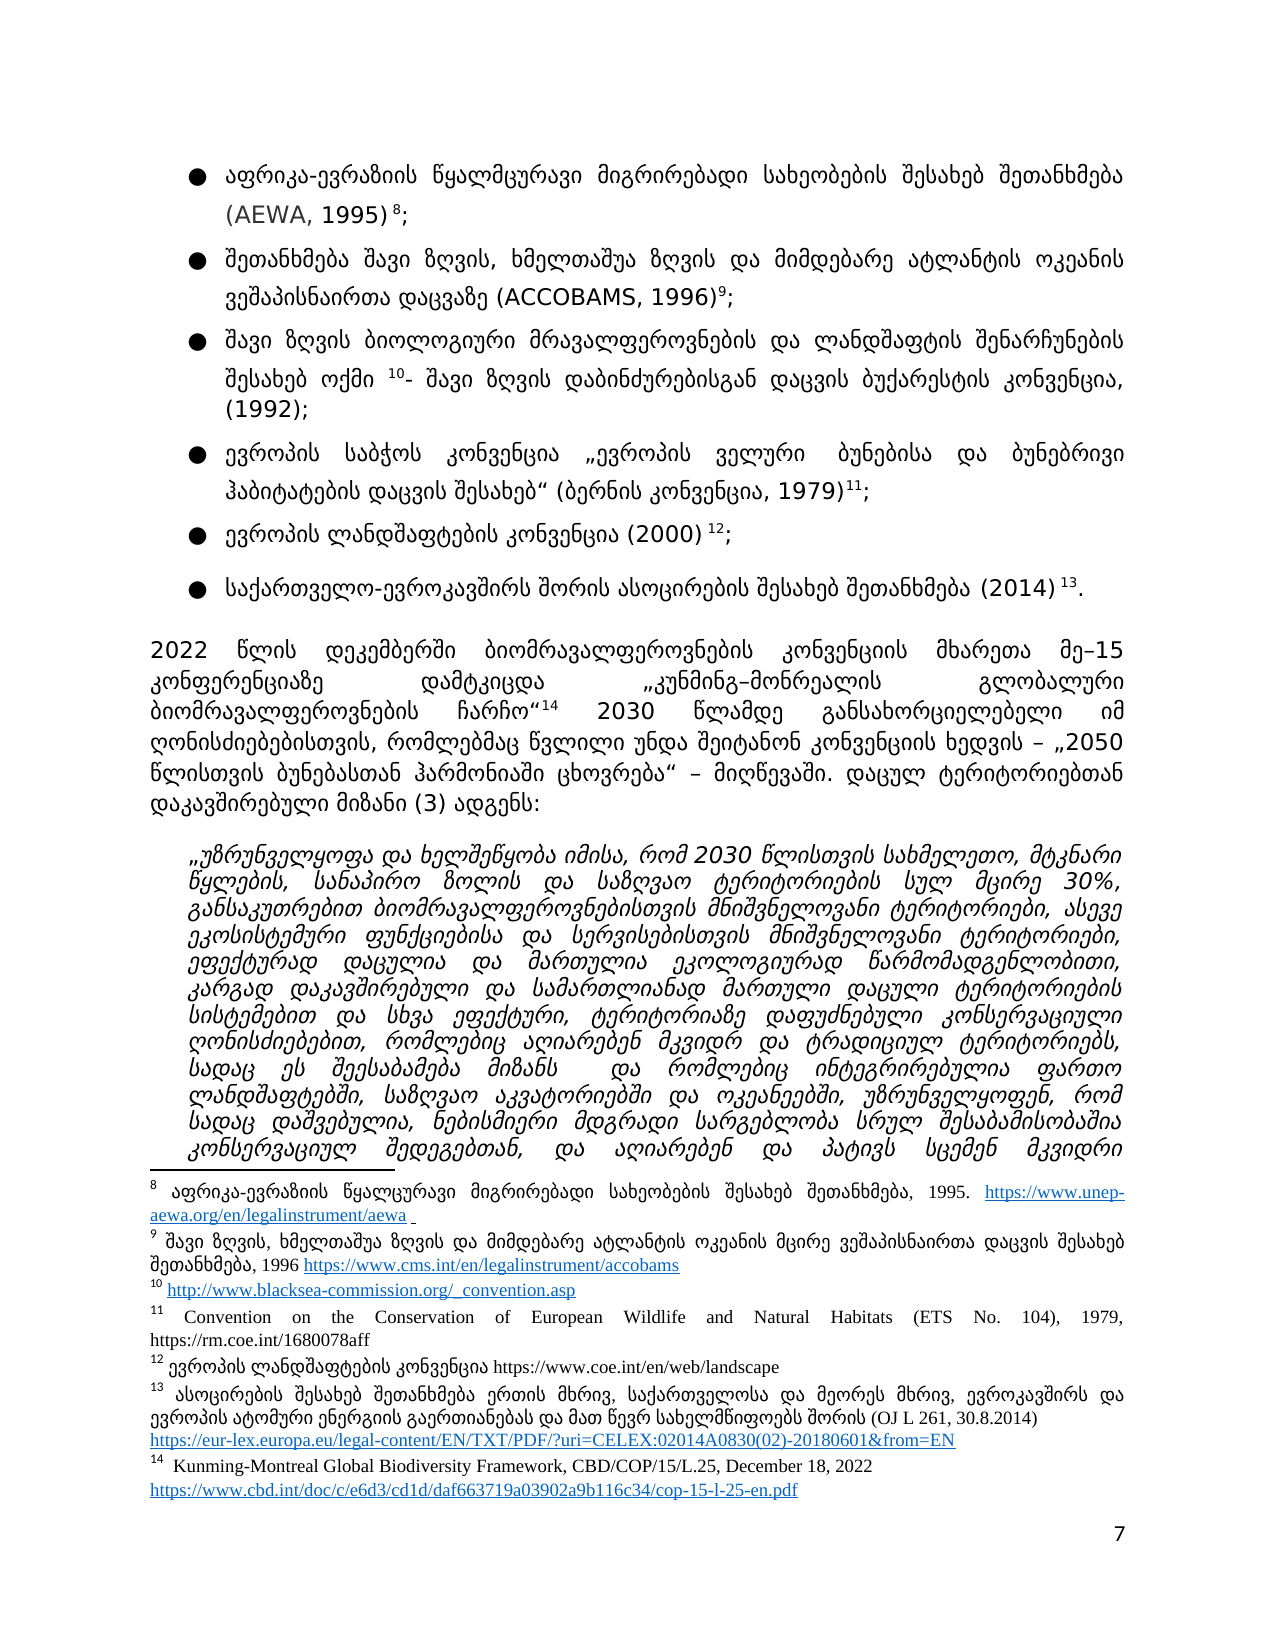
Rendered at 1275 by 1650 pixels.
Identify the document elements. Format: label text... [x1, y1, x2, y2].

text 2022 წლის დეკემბერში ბიომრავალფეროვნების კონვენციის მხარეთა მე–15 კონფერენციაზე დამტკიცდა „კუნმინგ–მონრეალის გლობალური ბიომრავალფეროვნების ჩარჩო“ 2030 წლამდე განსახორციელებელი იმ ღონისძიებებისთვის, რომლებმაც წვლილი უნდა შეიტანონ კონვენციის ხედვის – „2050 წლისთვის ბუნებასთან ჰარმონიაში ცხოვრება“ – მიღწევაში. დაცულ ტერიტორიებთან დაკავშირებული მიზანი (3) ადგენს: [150, 637, 1125, 817]
list აფრიკა-ევრაზიის წყალმცურავი მიგრირებადი სახეობების შესახებ შეთანხმება (AEWA, 1995) ; [187, 150, 1125, 229]
list ევროპის ლანდშაფტების კონვენცია (2000) ; [187, 508, 1125, 556]
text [187, 842, 1125, 1162]
list საქართველო-ევროკავშირს შორის ასოცირების შესახებ შეთანხმება (2014) . [187, 562, 1125, 609]
list შეთანხმება შავი ზღვის, ხმელთაშუა ზღვის და მიმდებარე ატლანტის ოკეანის ვეშაპისნაირთა დაცვაზე (ACCOBAMS, 1996); [187, 233, 1125, 311]
list შავი ზღვის ბიოლოგიური მრავალფეროვნების და ლანდშაფტის შენარჩუნების შესახებ ოქმი - შავი ზღვის დაბინძურებისგან დაცვის ბუქარესტის კონვენცია, (1992); [187, 315, 1125, 423]
list ევროპის საბჭოს კონვენცია „ევროპის ველური ბუნებისა და ბუნებრივი ჰაბიტატების დაცვის შესახებ“ (ბერნის კონვენცია, 1979); [187, 427, 1125, 504]
